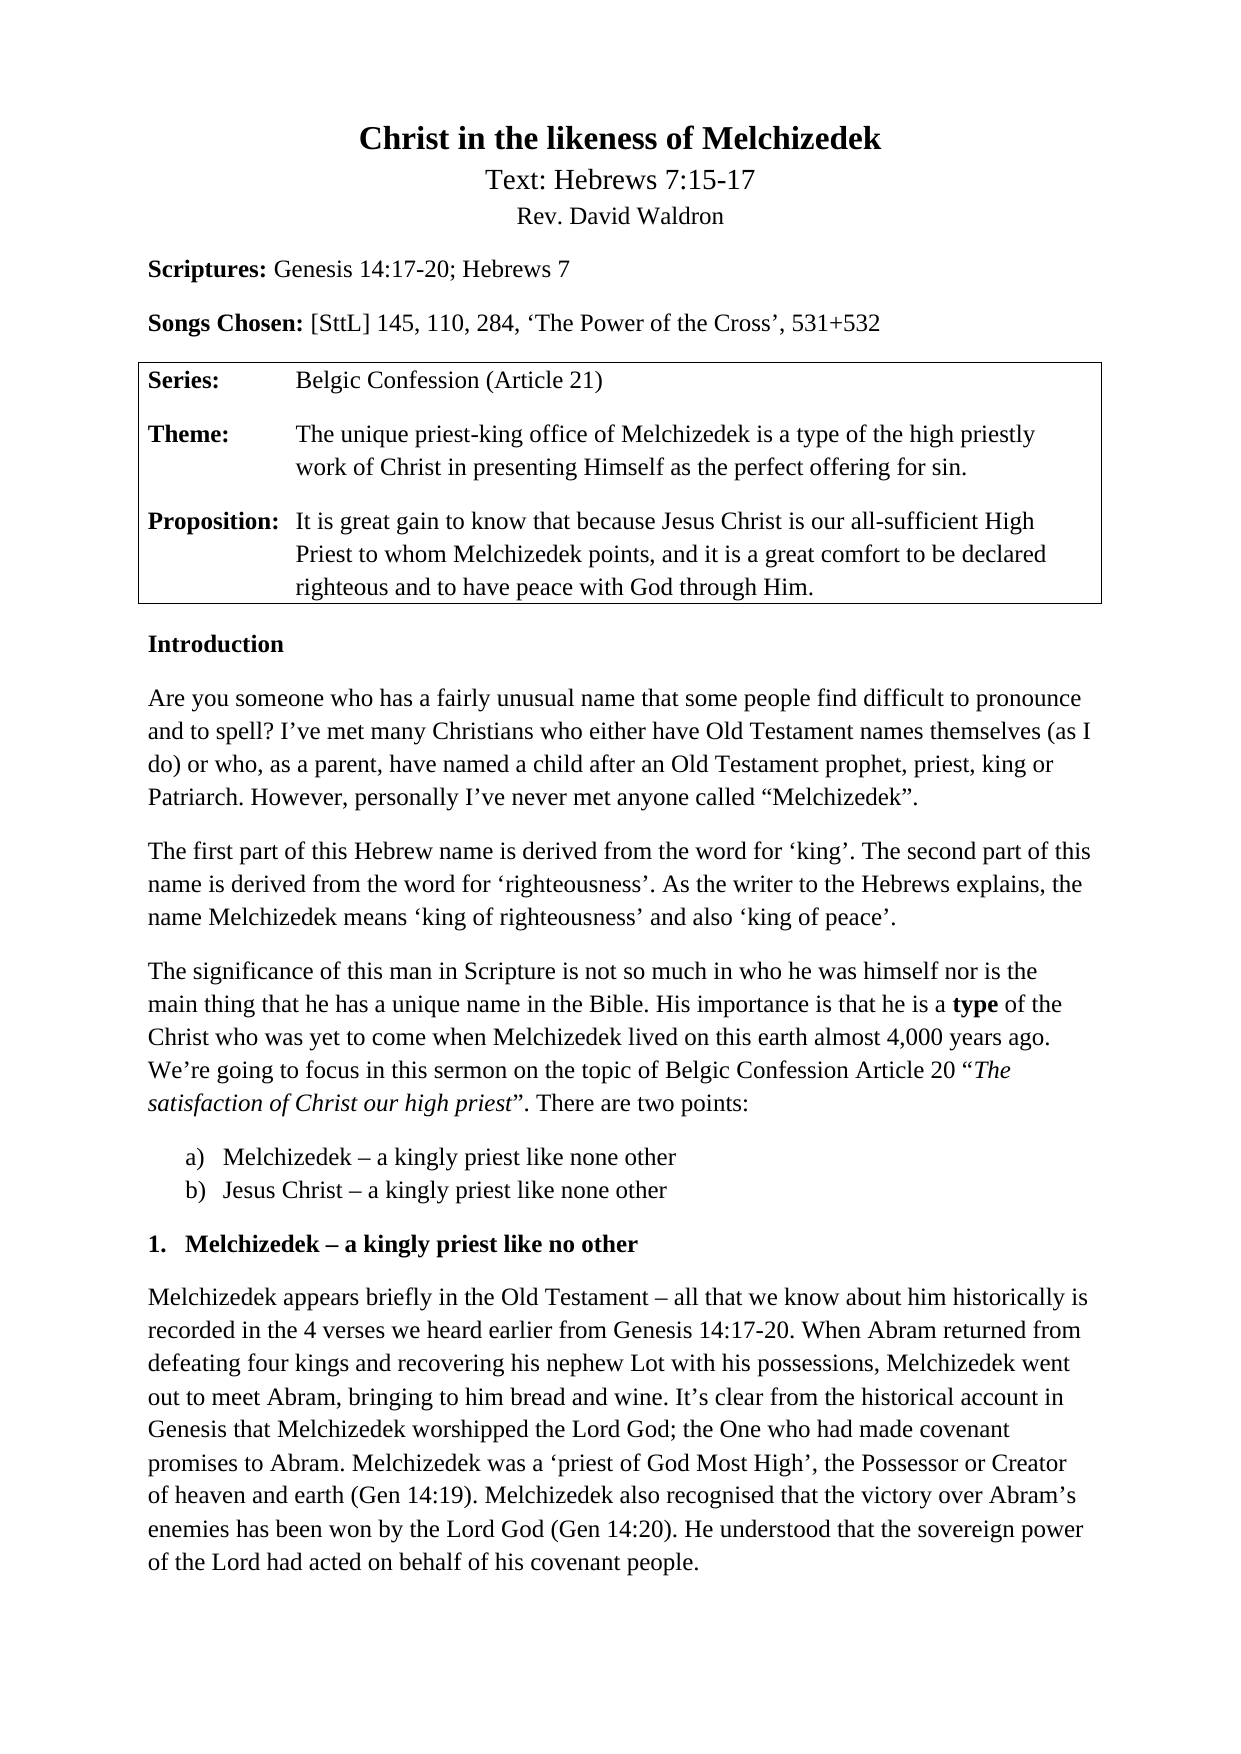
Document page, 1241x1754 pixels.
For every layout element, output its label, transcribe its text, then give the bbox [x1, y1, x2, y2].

list Melchizedek – a kingly priest like no other [148, 1229, 1092, 1257]
text Scriptures: Genesis 14:17-20; Hebrews 7 [148, 254, 1092, 283]
text Melchizedek appears briefly in the Old Testament – all that we know about him historically is recorded in the 4 verses we heard earlier from Genesis 14:17-20. When Abram returned from defeating four kings and recovering his nephew Lot with his possessions, Melchizedek went out to meet Abram, bringing to him bread and wine. It’s clear from the historical account in Genesis that Melchizedek worshipped the Lord God; the One who had made covenant promises to Abram. Melchizedek was a ‘priest of God Most High’, the Possessor or Creator of heaven and earth (Gen 14:19). Melchizedek also recognised that the victory over Abram’s enemies has been won by the Lord God (Gen 14:20). He understood that the sovereign power of the Lord had acted on behalf of his covenant people. [148, 1282, 1092, 1575]
text Are you someone who has a fairly unusual name that some people find difficult to pronounce and to spell? I’ve met many Christians who either have Old Testament names themselves (as I do) or who, as a parent, have named a child after an Old Testament prophet, priest, king or Patriarch. However, personally I’ve never met anyone called “Melchizedek”. [148, 683, 1092, 811]
list Melchizedek – a kingly priest like none other [185, 1142, 1092, 1171]
title Theme: The unique priest-king office of Melchizedek is a type of the high priestly work of Christ in presenting Himself as the perfect offering for sin. [139, 416, 1101, 481]
title Proposition: It is great gain to know that because Jesus Christ is our all-sufficient High Priest to whom Melchizedek points, and it is a great comfort to be declared righteous and to have peace with God through Him. [139, 503, 1101, 603]
list Jesus Christ – a kingly priest like none other [185, 1175, 1092, 1203]
title Text: Hebrews 7:15-17 [148, 162, 1092, 196]
text The first part of this Hebrew name is derived from the word for ‘king’. The second part of this name is derived from the word for ‘righteousness’. As the writer to the Hebrews explains, the name Melchizedek means ‘king of righteousness’ and also ‘king of peace’. [148, 836, 1092, 931]
text Rev. David Waldron [148, 201, 1092, 229]
title Christ in the likeness of Melchizedek [148, 118, 1092, 156]
text Introduction [148, 629, 1092, 658]
text Songs Chosen: [SttL] 145, 110, 284, ‘The Power of the Cross’, 531+532 [148, 308, 1092, 337]
text The significance of this man in Scripture is not so much in who he was himself nor is the main thing that he has a unique name in the Bible. His importance is that he is a type of the Christ who was yet to come when Melchizedek lived on this earth almost 4,000 years ago. We’re going to focus in this sermon on the topic of Belgic Confession Article 20 “The satisfaction of Christ our high priest”. There are two points: [148, 956, 1092, 1117]
title Series: Belgic Confession (Article 21) [139, 363, 1101, 394]
